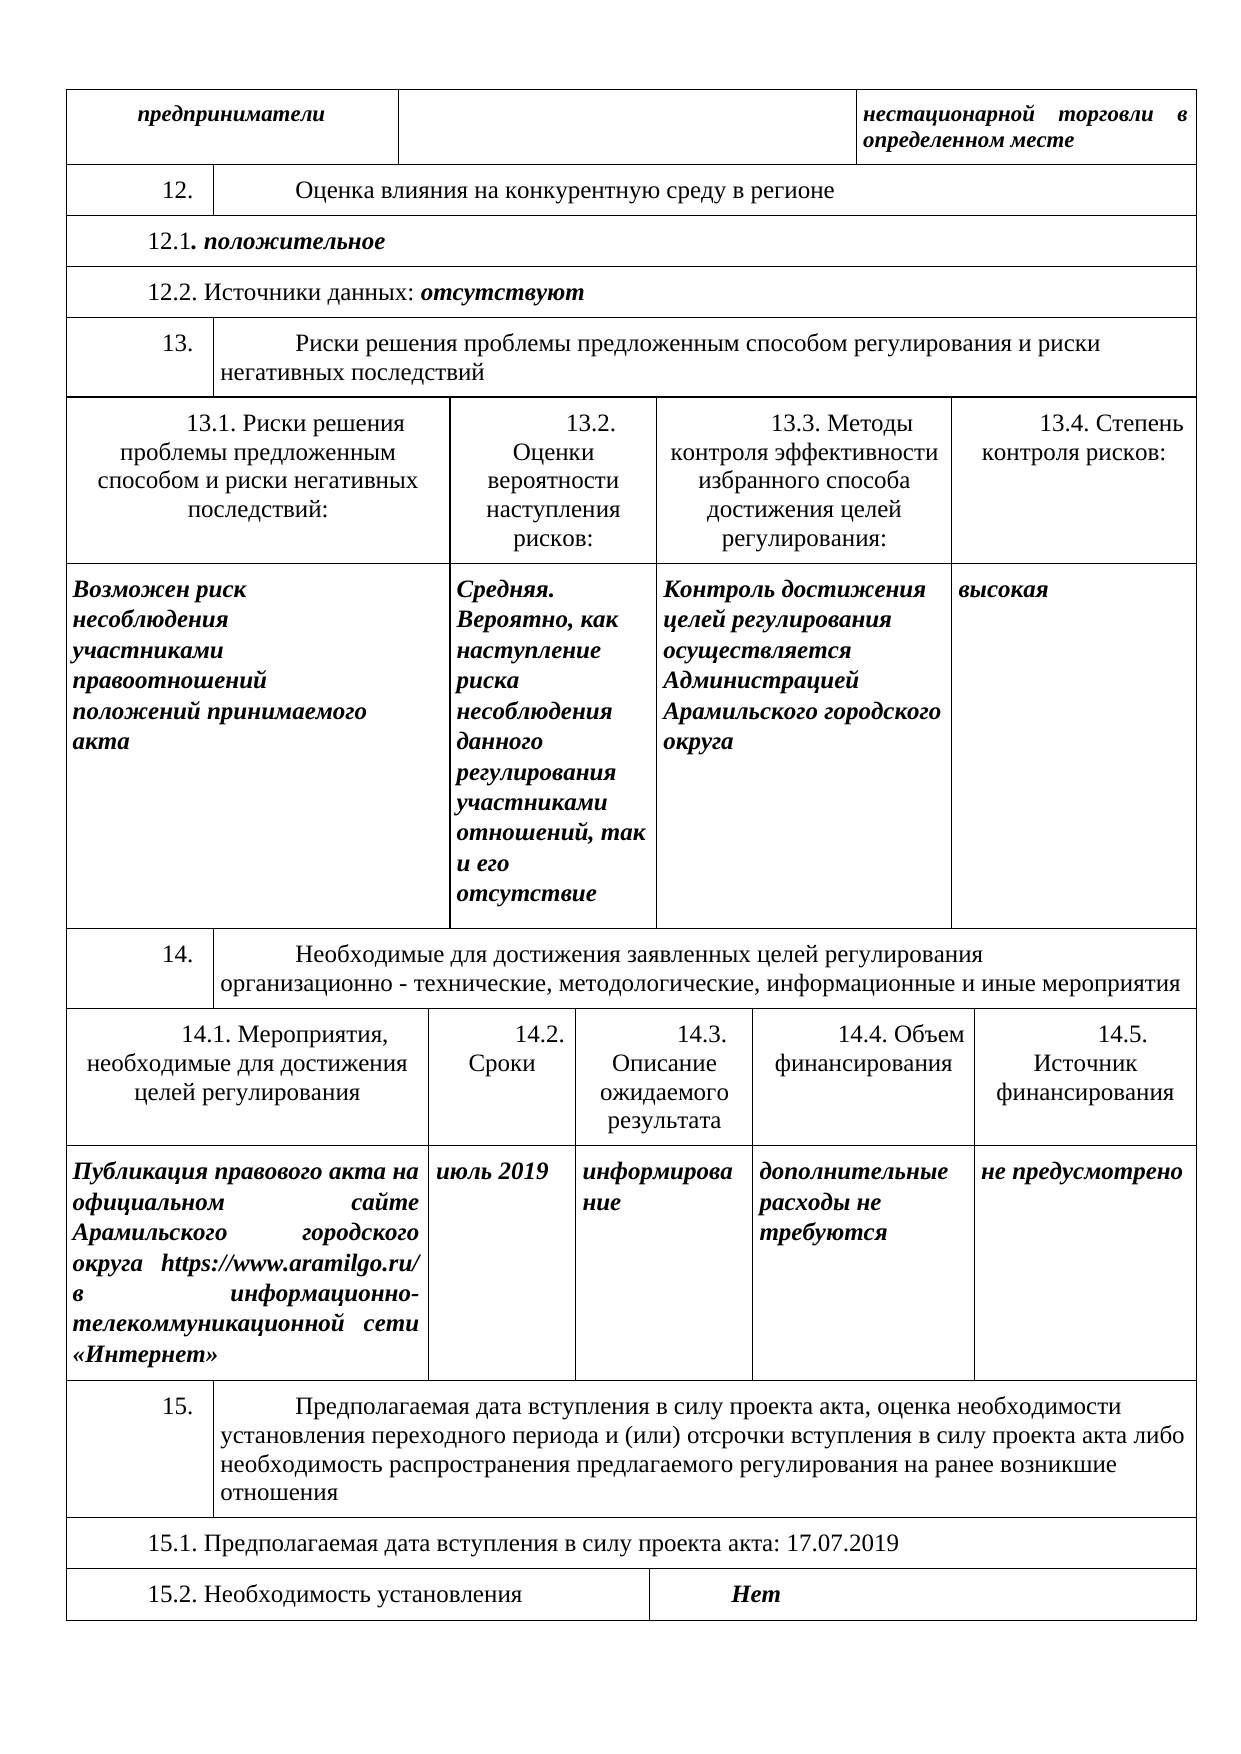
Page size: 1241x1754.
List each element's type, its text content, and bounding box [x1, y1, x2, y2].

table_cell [67, 1569, 649, 1620]
table_cell 14.5. Источник финансирования [975, 1009, 1196, 1145]
table_cell Предполагаемая дата вступления в силу проекта акта, оценка необходимости установления переходного периода и (или) отсрочки вступления в силу проекта акта либо необходимость распространения предлагаемого регулирования на ранее возникшие отношения [214, 1381, 1196, 1517]
table_cell 12.2. Источники данных: отсутствуют [67, 267, 1196, 317]
table_cell 12. [67, 165, 213, 214]
table_cell 15.1. Предполагаемая дата вступления в силу проекта акта: 17.07.2019 [67, 1518, 1196, 1568]
table_cell Публикация правового акта на официальном сайте Арамильского городского округа https://www.aramilgo.ru/ в информационно-телекоммуникационной сети «Интернет» [67, 1146, 428, 1379]
table_cell 12.1. положительное [67, 216, 1196, 266]
table_cell Нет [650, 1569, 1196, 1620]
table_cell высокая [952, 564, 1196, 928]
table_cell не предусмотрено [975, 1146, 1196, 1379]
table_cell 14.3. Описание ожидаемого результата [576, 1009, 752, 1145]
table_cell Возможен риск несоблюдения участниками правоотношений положений принимаемого акта [67, 564, 449, 928]
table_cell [399, 90, 856, 163]
table_cell информирование [576, 1146, 752, 1379]
table_cell июль 2019 [429, 1146, 575, 1379]
table_cell 14.2. Сроки [429, 1009, 575, 1145]
table_cell 14.4. Объем финансирования [753, 1009, 974, 1145]
table_cell дополнительные расходы не требуются [753, 1146, 974, 1379]
table_cell 13.4. Степень контроля рисков: [952, 398, 1196, 562]
table_cell 13.2. Оценки вероятности наступления рисков: [451, 398, 656, 562]
table_cell 14.1. Мероприятия, необходимые для достижения целей регулирования [67, 1009, 428, 1145]
table_cell 15. [67, 1381, 213, 1517]
table_cell 14. [67, 929, 213, 1007]
table_cell 13.1. Риски решения проблемы предложенным способом и риски негативных последствий: [67, 398, 449, 562]
table_cell Оценка влияния на конкурентную среду в регионе [214, 165, 1196, 214]
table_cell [857, 90, 1196, 163]
table_cell 13. [67, 318, 213, 396]
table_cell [67, 90, 398, 163]
table_cell Необходимые для достижения заявленных целей регулирования организационно - технические, методологические, информационные и иные мероприятия [214, 929, 1196, 1007]
table_cell Средняя. Вероятно, как наступление риска несоблюдения данного регулирования участниками отношений, так и его отсутствие [451, 564, 656, 928]
table_cell 13.3. Методы контроля эффективности избранного способа достижения целей регулирования: [657, 398, 951, 562]
table_cell Риски решения проблемы предложенным способом регулирования и риски негативных последствий [214, 318, 1196, 396]
table_cell Контроль достижения целей регулирования осуществляется Администрацией Арамильского городского округа [657, 564, 951, 928]
